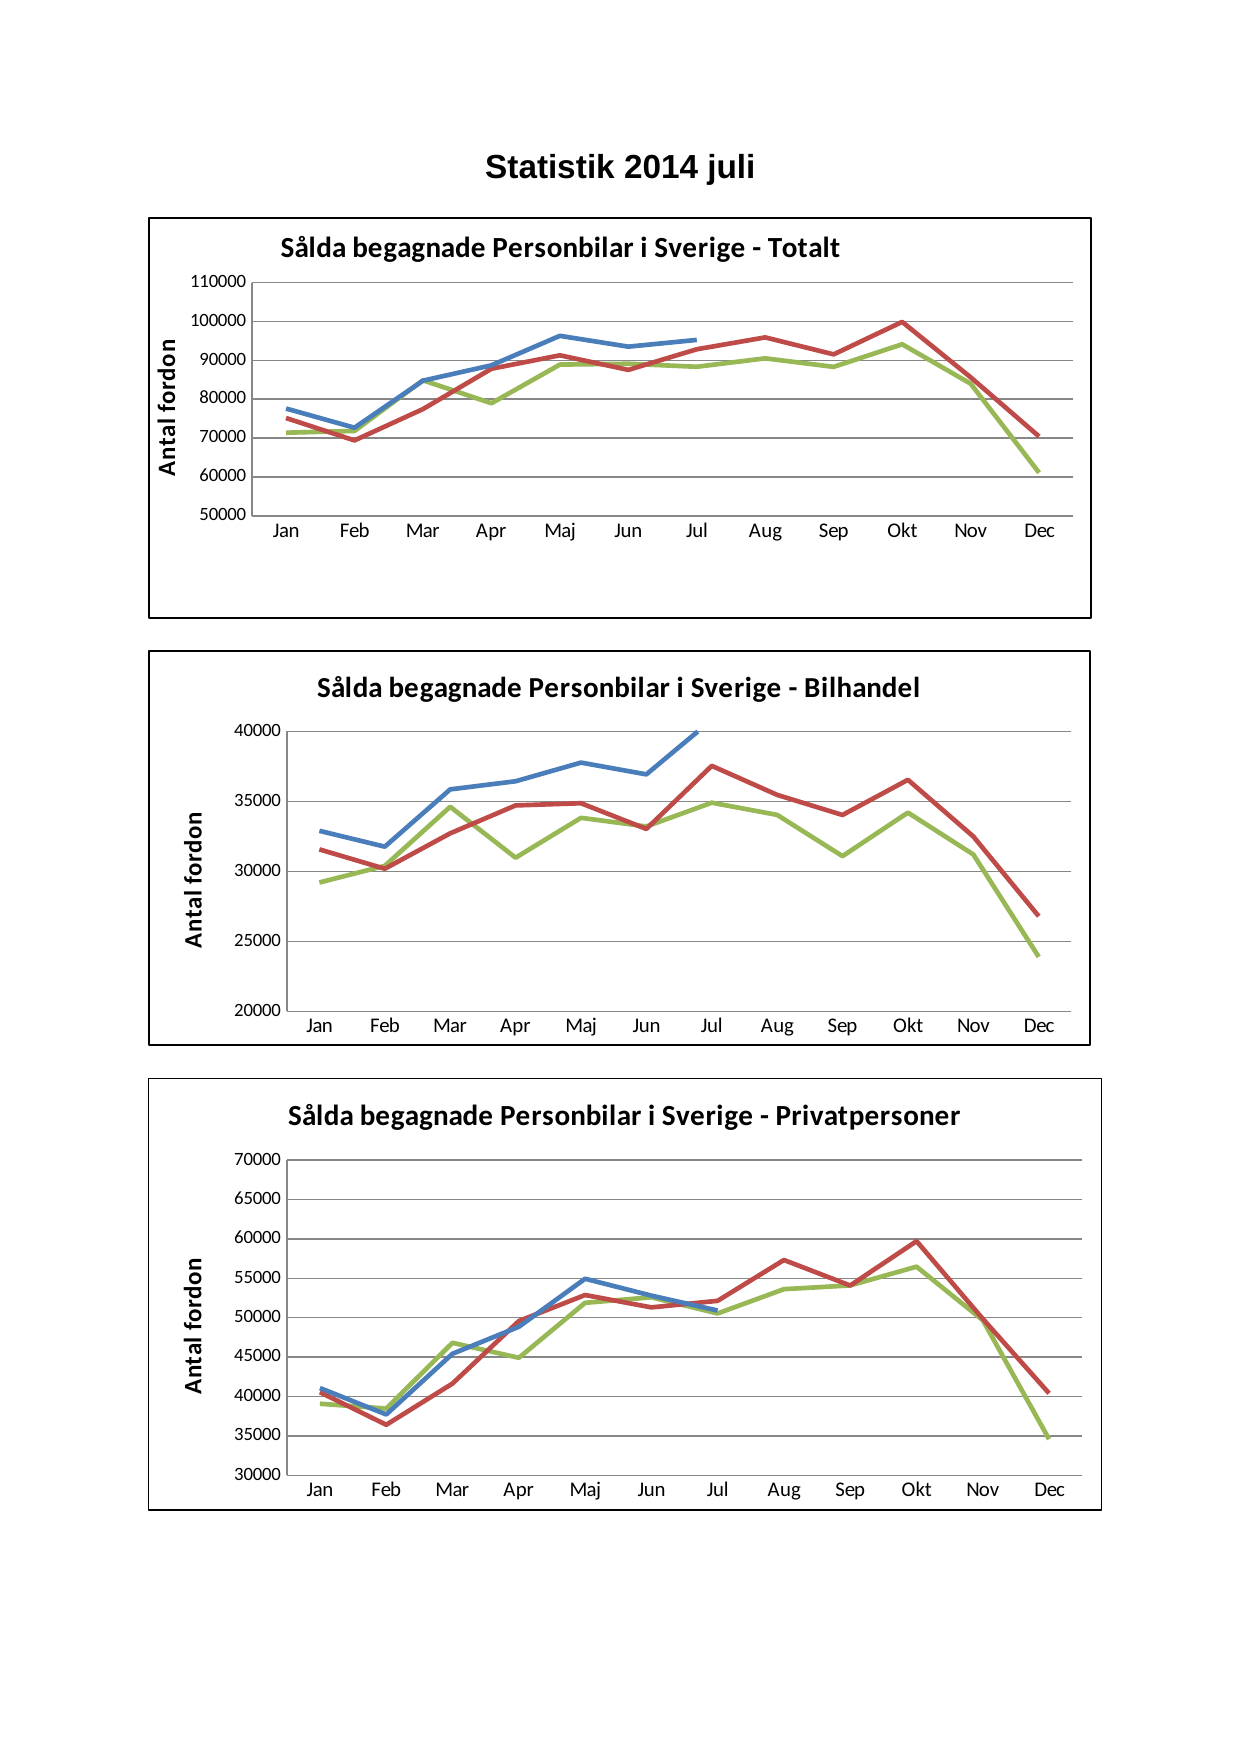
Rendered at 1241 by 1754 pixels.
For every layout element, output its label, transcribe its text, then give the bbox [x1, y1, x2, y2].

text Statistik 2014 juli [148, 148, 1093, 186]
